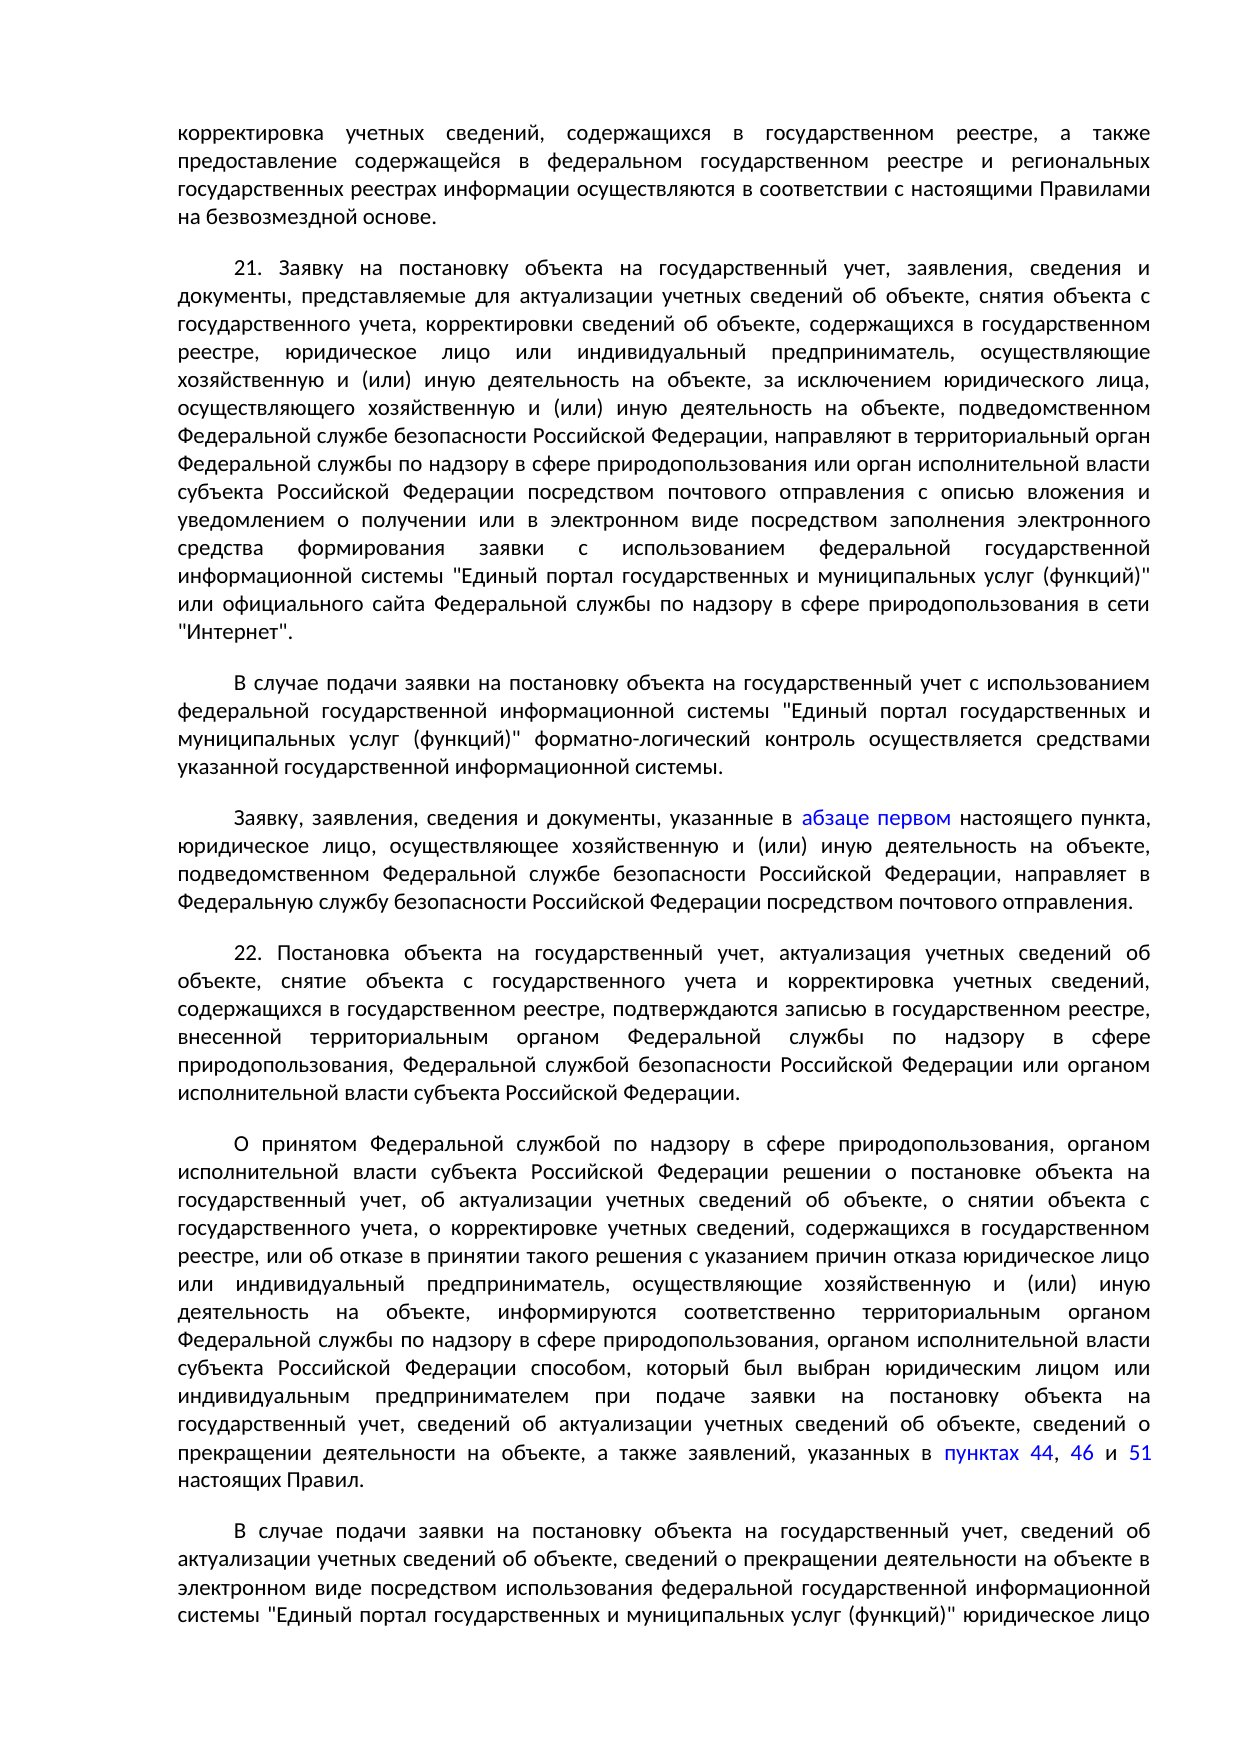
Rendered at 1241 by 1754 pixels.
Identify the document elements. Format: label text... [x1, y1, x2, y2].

text О принятом Федеральной службой по надзору в сфере природопользования, органом исполнительной власти субъекта Российской Федерации решении о постановке объекта на государственный учет, об актуализации учетных сведений об объекте, о снятии объекта с государственного учета, о корректировке учетных сведений, содержащихся в государственном реестре, или об отказе в принятии такого решения с указанием причин отказа юридическое лицо или индивидуальный предприниматель, осуществляющие хозяйственную и (или) иную деятельность на объекте, информируются соответственно территориальным органом Федеральной службы по надзору в сфере природопользования, органом исполнительной власти субъекта Российской Федерации способом, который был выбран юридическим лицом или индивидуальным предпринимателем при подаче заявки на постановку объекта на государственный учет, сведений об актуализации учетных сведений об объекте, сведений о прекращении деятельности на объекте, а также заявлений, указанных в пунктах 44, 46 и 51 настоящих Правил. [177, 1129, 1152, 1494]
text 21. Заявку на постановку объекта на государственный учет, заявления, сведения и документы, представляемые для актуализации учетных сведений об объекте, снятия объекта с государственного учета, корректировки сведений об объекте, содержащихся в государственном реестре, юридическое лицо или индивидуальный предприниматель, осуществляющие хозяйственную и (или) иную деятельность на объекте, за исключением юридического лица, осуществляющего хозяйственную и (или) иную деятельность на объекте, подведомственном Федеральной службе безопасности Российской Федерации, направляют в территориальный орган Федеральной службы по надзору в сфере природопользования или орган исполнительной власти субъекта Российской Федерации посредством почтового отправления с описью вложения и уведомлением о получении или в электронном виде посредством заполнения электронного средства формирования заявки с использованием федеральной государственной информационной системы "Единый портал государственных и муниципальных услуг (функций)" или официального сайта Федеральной службы по надзору в сфере природопользования в сети "Интернет". [177, 253, 1152, 645]
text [177, 118, 1152, 230]
text Заявку, заявления, сведения и документы, указанные в абзаце первом настоящего пункта, юридическое лицо, осуществляющее хозяйственную и (или) иную деятельность на объекте, подведомственном Федеральной службе безопасности Российской Федерации, направляет в Федеральную службу безопасности Российской Федерации посредством почтового отправления. [177, 803, 1152, 915]
text В случае подачи заявки на постановку объекта на государственный учет с использованием федеральной государственной информационной системы "Единый портал государственных и муниципальных услуг (функций)" форматно-логический контроль осуществляется средствами указанной государственной информационной системы. [177, 668, 1152, 780]
text 22. Постановка объекта на государственный учет, актуализация учетных сведений об объекте, снятие объекта с государственного учета и корректировка учетных сведений, содержащихся в государственном реестре, подтверждаются записью в государственном реестре, внесенной территориальным органом Федеральной службы по надзору в сфере природопользования, Федеральной службой безопасности Российской Федерации или органом исполнительной власти субъекта Российской Федерации. [177, 938, 1152, 1106]
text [177, 1517, 1152, 1629]
